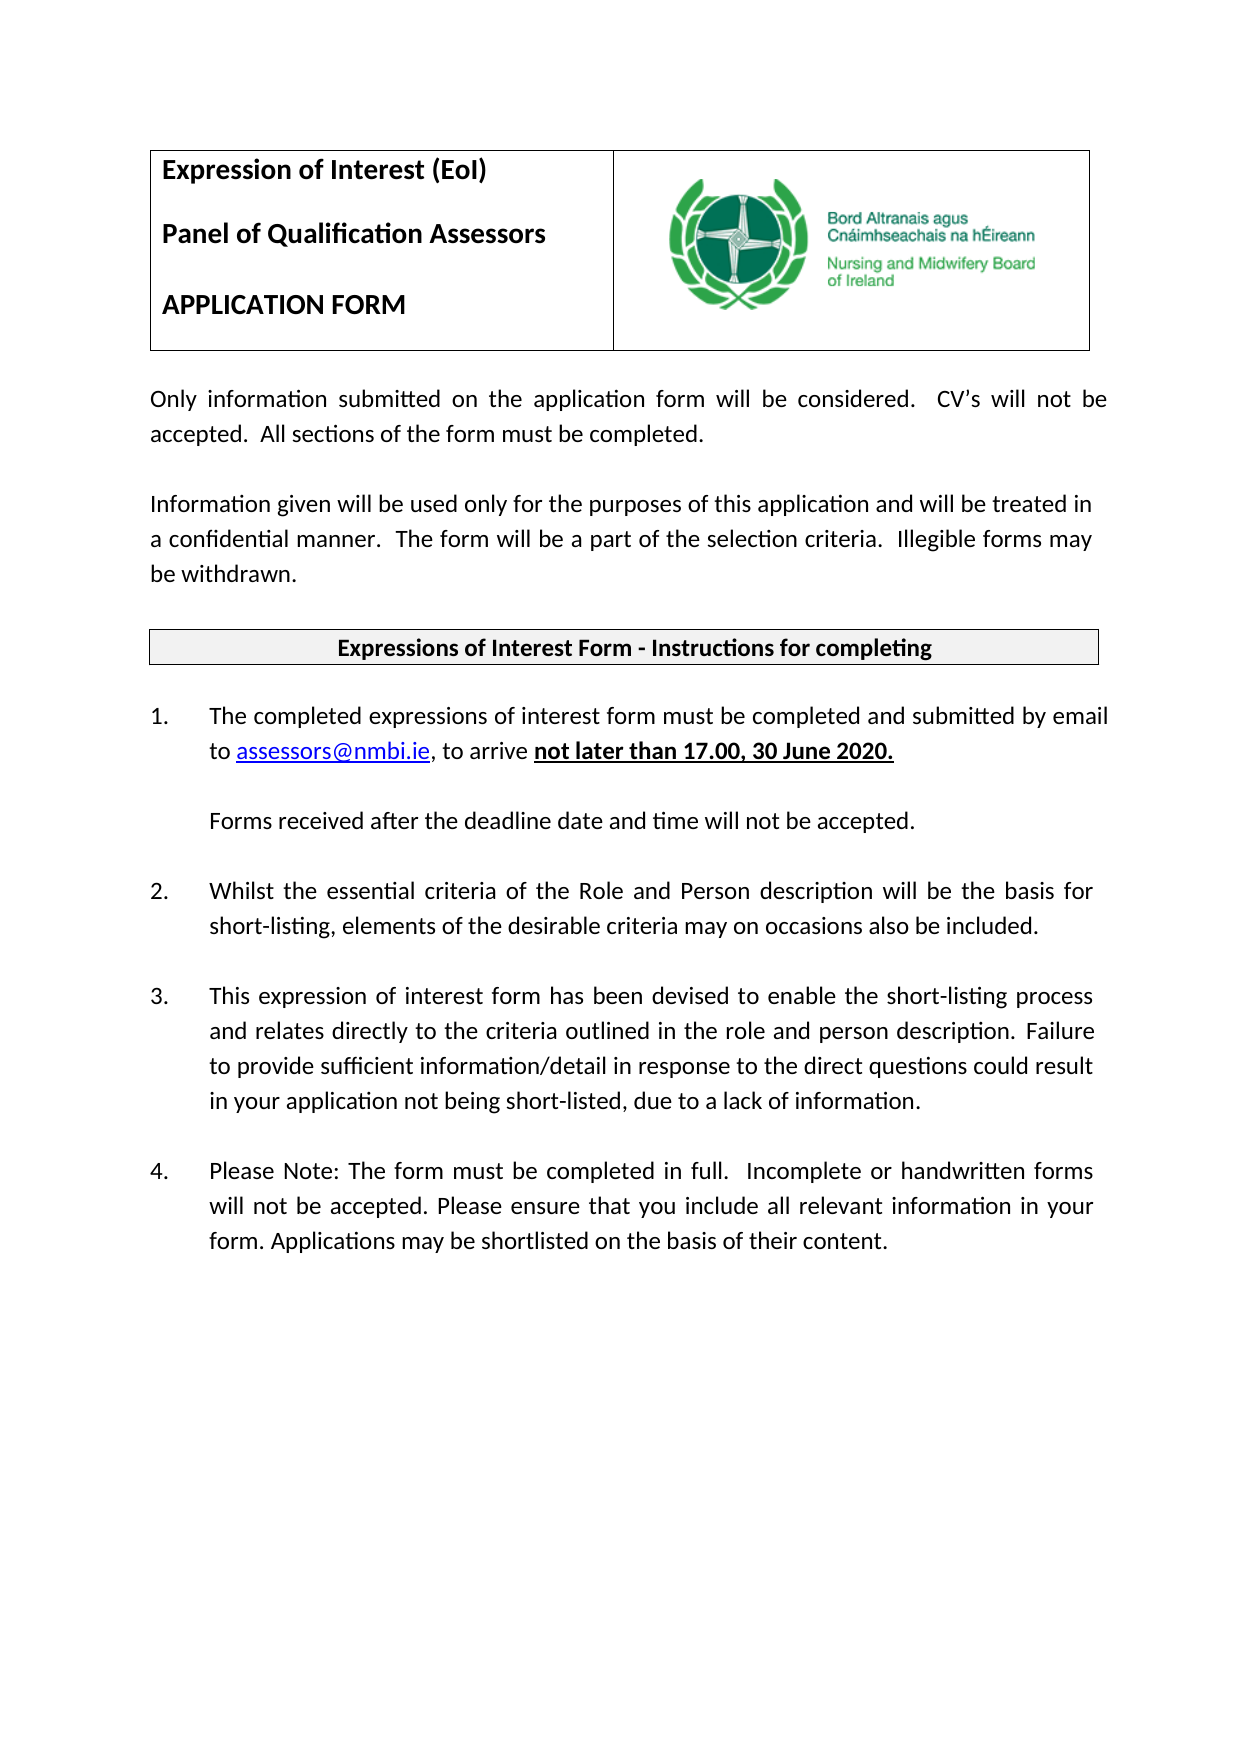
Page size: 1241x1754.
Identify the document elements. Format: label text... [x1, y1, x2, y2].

text Information given will be used only for the purposes of this application and will be treated in a confidential manner. The form will be a part of the selection criteria. Illegible forms may be withdrawn. [150, 489, 1095, 589]
list Whilst the essential criteria of the Role and Person description will be the basis for short-listing, elements of the desirable criteria may on occasions also be included. [150, 875, 1095, 941]
text Expressions of Interest Form - Instructions for completing [150, 630, 1098, 664]
list Please Note: The form must be completed in full. Incomplete or handwritten forms will not be accepted. Please ensure that you include all relevant information in your form. Applications may be shortlisted on the basis of their content. [150, 1155, 1095, 1256]
text Only information submitted on the application form will be considered. CV’s will not be accepted. All sections of the form must be completed. [150, 384, 1110, 449]
list The completed expressions of interest form must be completed and submitted by email to assessors@nmbi.ie, to arrive not later than 17.00, 30 June 2020. [150, 700, 1110, 766]
table_header Expression of Interest (EoI) Panel of Qualification Assessors APPLICATION FORM [151, 151, 613, 349]
picture [669, 179, 1035, 310]
list This expression of interest form has been devised to enable the short-listing process and relates directly to the criteria outlined in the role and person description. Failure to provide sufficient information/detail in response to the direct questions could result in your application not being short-listed, due to a lack of information. [150, 980, 1095, 1116]
table_header [614, 151, 1089, 349]
text Forms received after the deadline date and time will not be accepted. [150, 805, 1110, 836]
